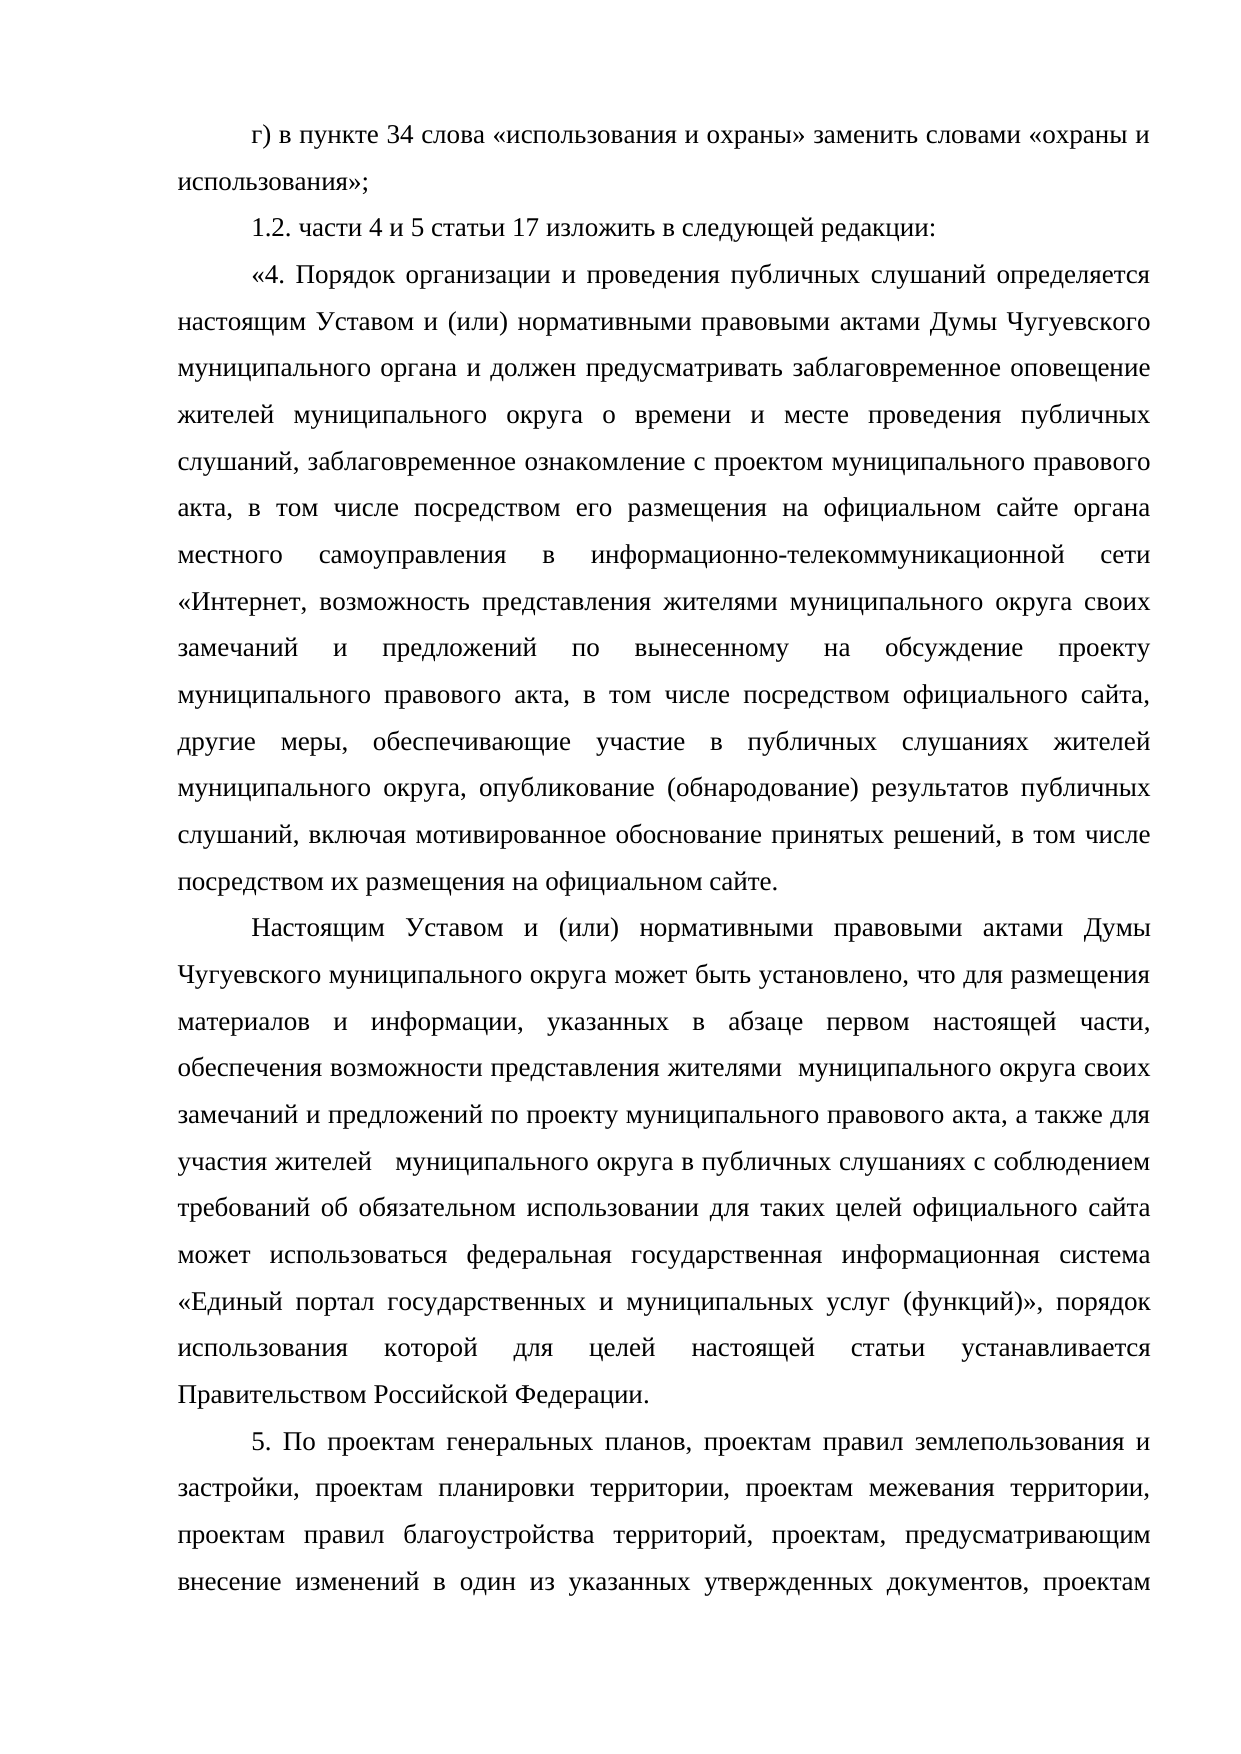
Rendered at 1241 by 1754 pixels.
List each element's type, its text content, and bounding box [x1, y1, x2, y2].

text 1.2. части 4 и 5 статьи 17 изложить в следующей редакции: [177, 211, 1152, 243]
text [177, 1425, 1152, 1596]
text «4. Порядок организации и проведения публичных слушаний определяется настоящим Уставом и (или) нормативными правовыми актами Думы Чугуевского муниципального органа и должен предусматривать заблаговременное оповещение жителей муниципального округа о времени и месте проведения публичных слушаний, заблаговременное ознакомление с проектом муниципального правового акта, в том числе посредством его размещения на официальном сайте органа местного самоуправления в информационно-телекоммуникационной сети «Интернет, возможность представления жителями муниципального округа своих замечаний и предложений по вынесенному на обсуждение проекту муниципального правового акта, в том числе посредством официального сайта, другие меры, обеспечивающие участие в публичных слушаниях жителей муниципального округа, опубликование (обнародование) результатов публичных слушаний, включая мотивированное обоснование принятых решений, в том числе посредством их размещения на официальном сайте. [177, 258, 1152, 896]
text г) в пункте 34 слова «использования и охраны» заменить словами «охраны и использования»; [177, 118, 1152, 196]
text Настоящим Уставом и (или) нормативными правовыми актами Думы Чугуевского муниципального округа может быть установлено, что для размещения материалов и информации, указанных в абзаце первом настоящей части, обеспечения возможности представления жителями муниципального округа своих замечаний и предложений по проекту муниципального правового акта, а также для участия жителей муниципального округа в публичных слушаниях с соблюдением требований об обязательном использовании для таких целей официального сайта может использоваться федеральная государственная информационная система «Единый портал государственных и муниципальных услуг (функций)», порядок использования которой для целей настоящей статьи устанавливается Правительством Российской Федерации. [177, 911, 1152, 1409]
